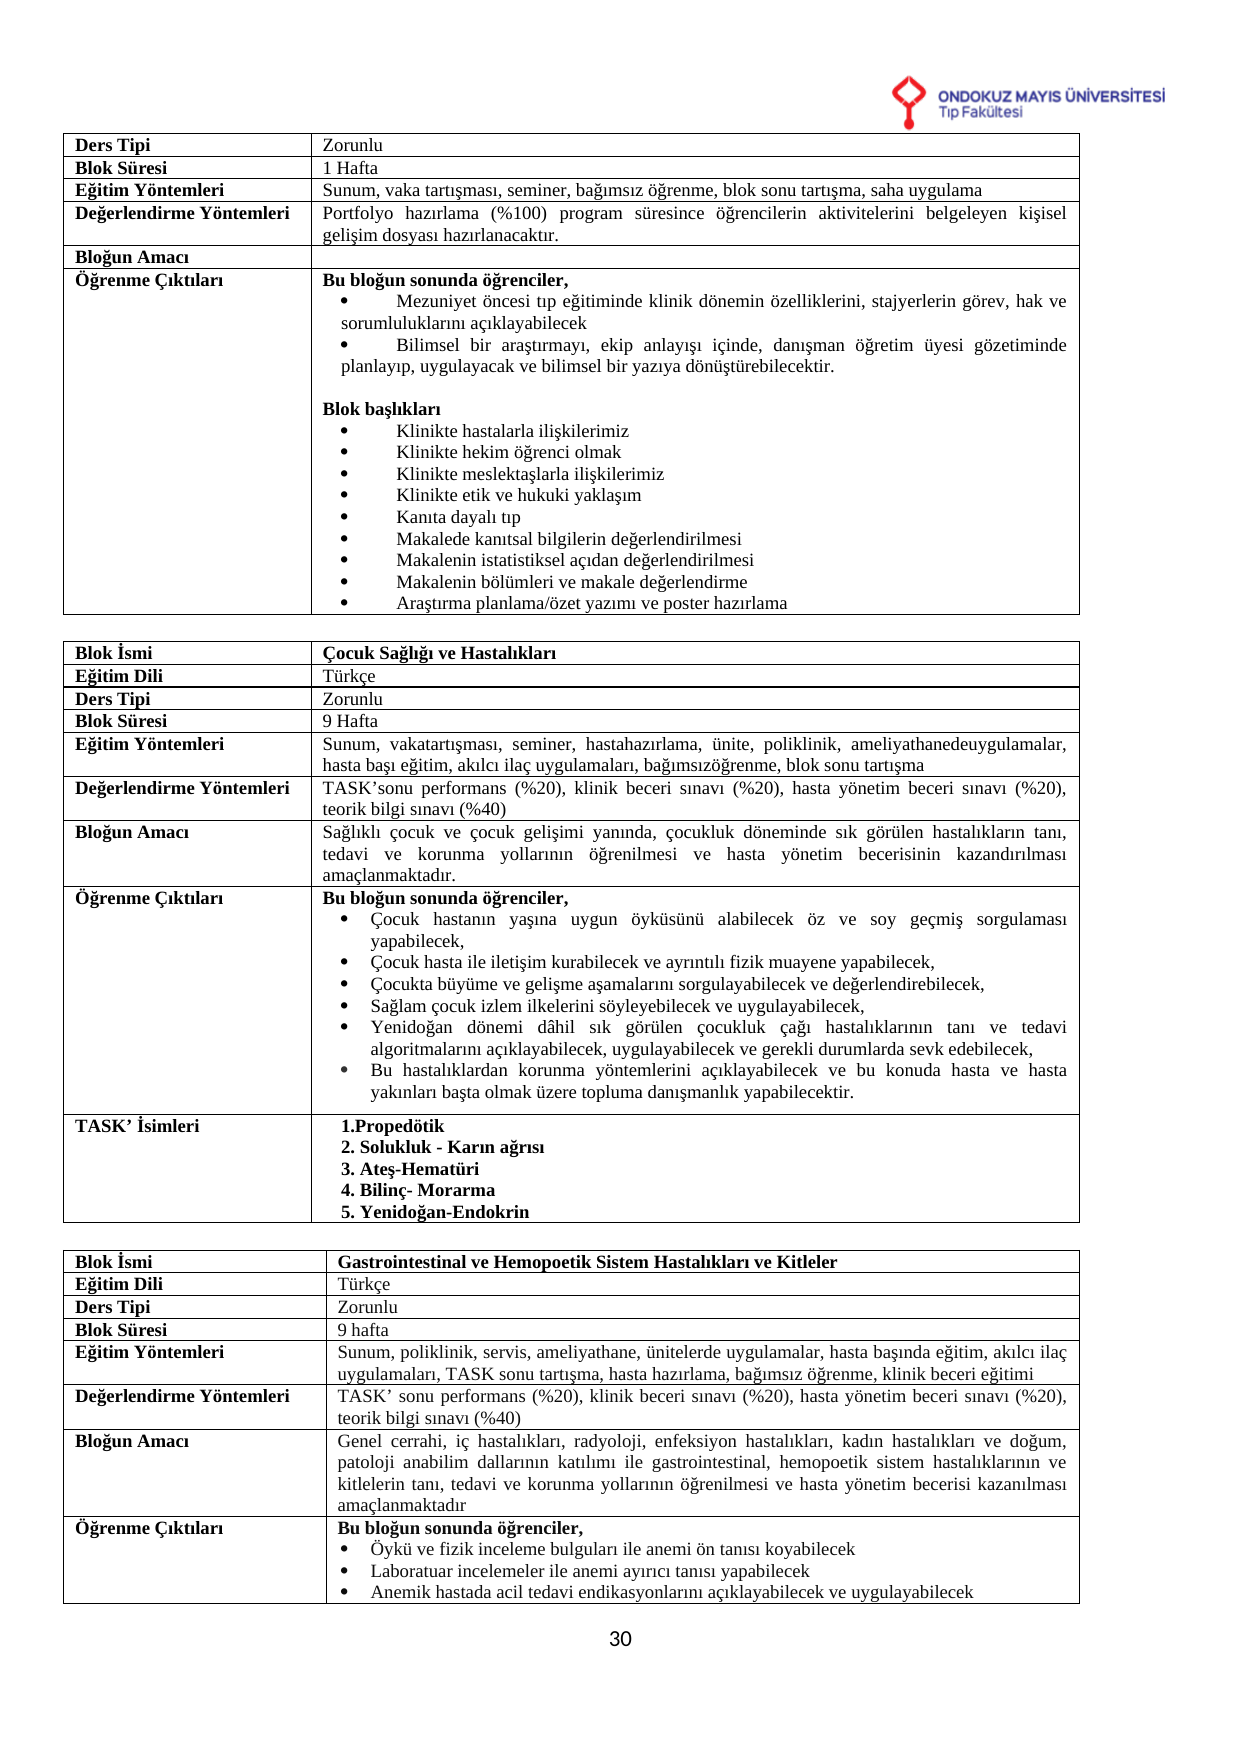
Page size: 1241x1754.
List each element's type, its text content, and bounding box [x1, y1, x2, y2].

table_cell Blok Süresi [64, 710, 311, 732]
table_cell Zorunlu [327, 1296, 1079, 1317]
table_cell Bloğun Amacı [64, 246, 311, 268]
table_cell Eğitim Dili [64, 1273, 326, 1295]
table_cell 1.Propedötik 2. Solukluk - Karın ağrısı 3. Ateş-Hematüri 4. Bilinç- Morarma 5. Yenidoğan-Endokrin [312, 1115, 1079, 1222]
table_cell Değerlendirme Yöntemleri [64, 202, 311, 245]
table_cell Ders Tipi [64, 134, 311, 156]
table_cell Eğitim Yöntemleri [64, 733, 311, 776]
table_header Çocuk Sağlığı ve Hastalıkları [312, 642, 1079, 664]
table_cell Sağlıklı çocuk ve çocuk gelişimi yanında, çocukluk döneminde sık görülen hastalıkların tanı, tedavi ve korunma yollarının öğrenilmesi ve hasta yönetim becerisinin kazandırılması amaçlanmaktadır. [312, 821, 1079, 886]
table_cell Blok Süresi [64, 1319, 326, 1340]
table_cell Zorunlu [312, 134, 1079, 156]
table_cell Değerlendirme Yöntemleri [64, 1385, 326, 1428]
table_cell Bu bloğun sonunda öğrenciler, Çocuk hastanın yaşına uygun öyküsünü alabilecek öz ve soy geçmiş sorgulaması yapabilecek, Çocuk hasta ile iletişim kurabilecek ve ayrıntılı fizik muayene yapabilecek, Çocukta büyüme ve gelişme aşamalarını sorgulayabilecek ve değerlendirebilecek, Sağlam çocuk izlem ilkelerini söyleyebilecek ve uygulayabilecek, Yenidoğan dönemi dâhil sık görülen çocukluk çağı hastalıklarının tanı ve tedavi algoritmalarını açıklayabilecek, uygulayabilecek ve gerekli durumlarda sevk edebilecek, Bu hastalıklardan korunma yöntemlerini açıklayabilecek ve bu konuda hasta ve hasta yakınları başta olmak üzere topluma danışmanlık yapabilecektir. [312, 887, 1079, 1113]
table_cell Sunum, vakatartışması, seminer, hastahazırlama, ünite, poliklinik, ameliyathanedeuygulamalar, hasta başı eğitim, akılcı ilaç uygulamaları, bağımsızöğrenme, blok sonu tartışma [312, 733, 1079, 776]
picture [882, 73, 1166, 134]
table_cell Zorunlu [312, 688, 1079, 709]
table_cell 9 hafta [327, 1319, 1079, 1340]
table_header Blok İsmi [64, 642, 311, 664]
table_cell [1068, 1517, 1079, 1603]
table_cell Bloğun Amacı [64, 1430, 326, 1516]
table_cell Ders Tipi [64, 1296, 326, 1317]
table_cell Öğrenme Çıktıları [64, 1517, 326, 1603]
table_header Gastrointestinal ve Hemopoetik Sistem Hastalıkları ve Kitleler [327, 1251, 1079, 1272]
table_cell Eğitim Dili [64, 665, 311, 686]
table_cell Öğrenme Çıktıları [64, 887, 311, 1113]
table_cell Bu bloğun sonunda öğrenciler, Mezuniyet öncesi tıp eğitiminde klinik dönemin özelliklerini, stajyerlerin görev, hak ve sorumluluklarını açıklayabilecek Bilimsel bir araştırmayı, ekip anlayışı içinde, danışman öğretim üyesi gözetiminde planlayıp, uygulayacak ve bilimsel bir yazıya dönüştürebilecektir. Blok başlıkları Klinikte hastalarla ilişkilerimiz Klinikte hekim öğrenci olmak Klinikte meslektaşlarla ilişkilerimiz Klinikte etik ve hukuki yaklaşım Kanıta dayalı tıp Makalede kanıtsal bilgilerin değerlendirilmesi Makalenin istatistiksel açıdan değerlendirilmesi Makalenin bölümleri ve makale değerlendirme Araştırma planlama/özet yazımı ve poster hazırlama [312, 269, 1079, 614]
table_cell 1 Hafta [312, 157, 1079, 178]
table_cell TASK’ İsimleri [64, 1115, 311, 1222]
table_cell Türkçe [312, 665, 1079, 686]
table_cell TASK’ sonu performans (%20), klinik beceri sınavı (%20), hasta yönetim beceri sınavı (%20), teorik bilgi sınavı (%40) [327, 1385, 1079, 1428]
table_header Blok İsmi [64, 1251, 326, 1272]
table_cell Ders Tipi [64, 688, 311, 709]
table_cell Eğitim Yöntemleri [64, 179, 311, 201]
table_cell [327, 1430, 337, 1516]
table_cell Eğitim Yöntemleri [64, 1341, 326, 1384]
table_cell Öğrenme Çıktıları [64, 269, 311, 614]
table_cell Değerlendirme Yöntemleri [64, 777, 311, 820]
table_cell TASK’sonu performans (%20), klinik beceri sınavı (%20), hasta yönetim beceri sınavı (%20), teorik bilgi sınavı (%40) [312, 777, 1079, 820]
table_cell 9 Hafta [312, 710, 1079, 732]
table_cell Blok Süresi [64, 157, 311, 178]
table_cell Türkçe [327, 1273, 1079, 1295]
table_cell Sunum, vaka tartışması, seminer, bağımsız öğrenme, blok sonu tartışma, saha uygulama [312, 179, 1079, 201]
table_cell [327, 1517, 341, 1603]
table_cell Sunum, poliklinik, servis, ameliyathane, ünitelerde uygulamalar, hasta başında eğitim, akılcı ilaç uygulamaları, TASK sonu tartışma, hasta hazırlama, bağımsız öğrenme, klinik beceri eğitimi [327, 1341, 1079, 1384]
table_cell Genel cerrahi, iç hastalıkları, radyoloji, enfeksiyon hastalıkları, kadın hastalıkları ve doğum, patoloji anabilim dallarının katılımı ile gastrointestinal, hemopoetik sistem hastalıklarının ve kitlelerin tanı, tedavi ve korunma yollarının öğrenilmesi ve hasta yönetim becerisi kazanılması amaçlanmaktadır [466, 1430, 1079, 1516]
table_cell [312, 246, 1079, 268]
table_cell Bloğun Amacı [64, 821, 311, 886]
table_cell Portfolyo hazırlama (%100) program süresince öğrencilerin aktivitelerini belgeleyen kişisel gelişim dosyası hazırlanacaktır. [312, 202, 1079, 245]
